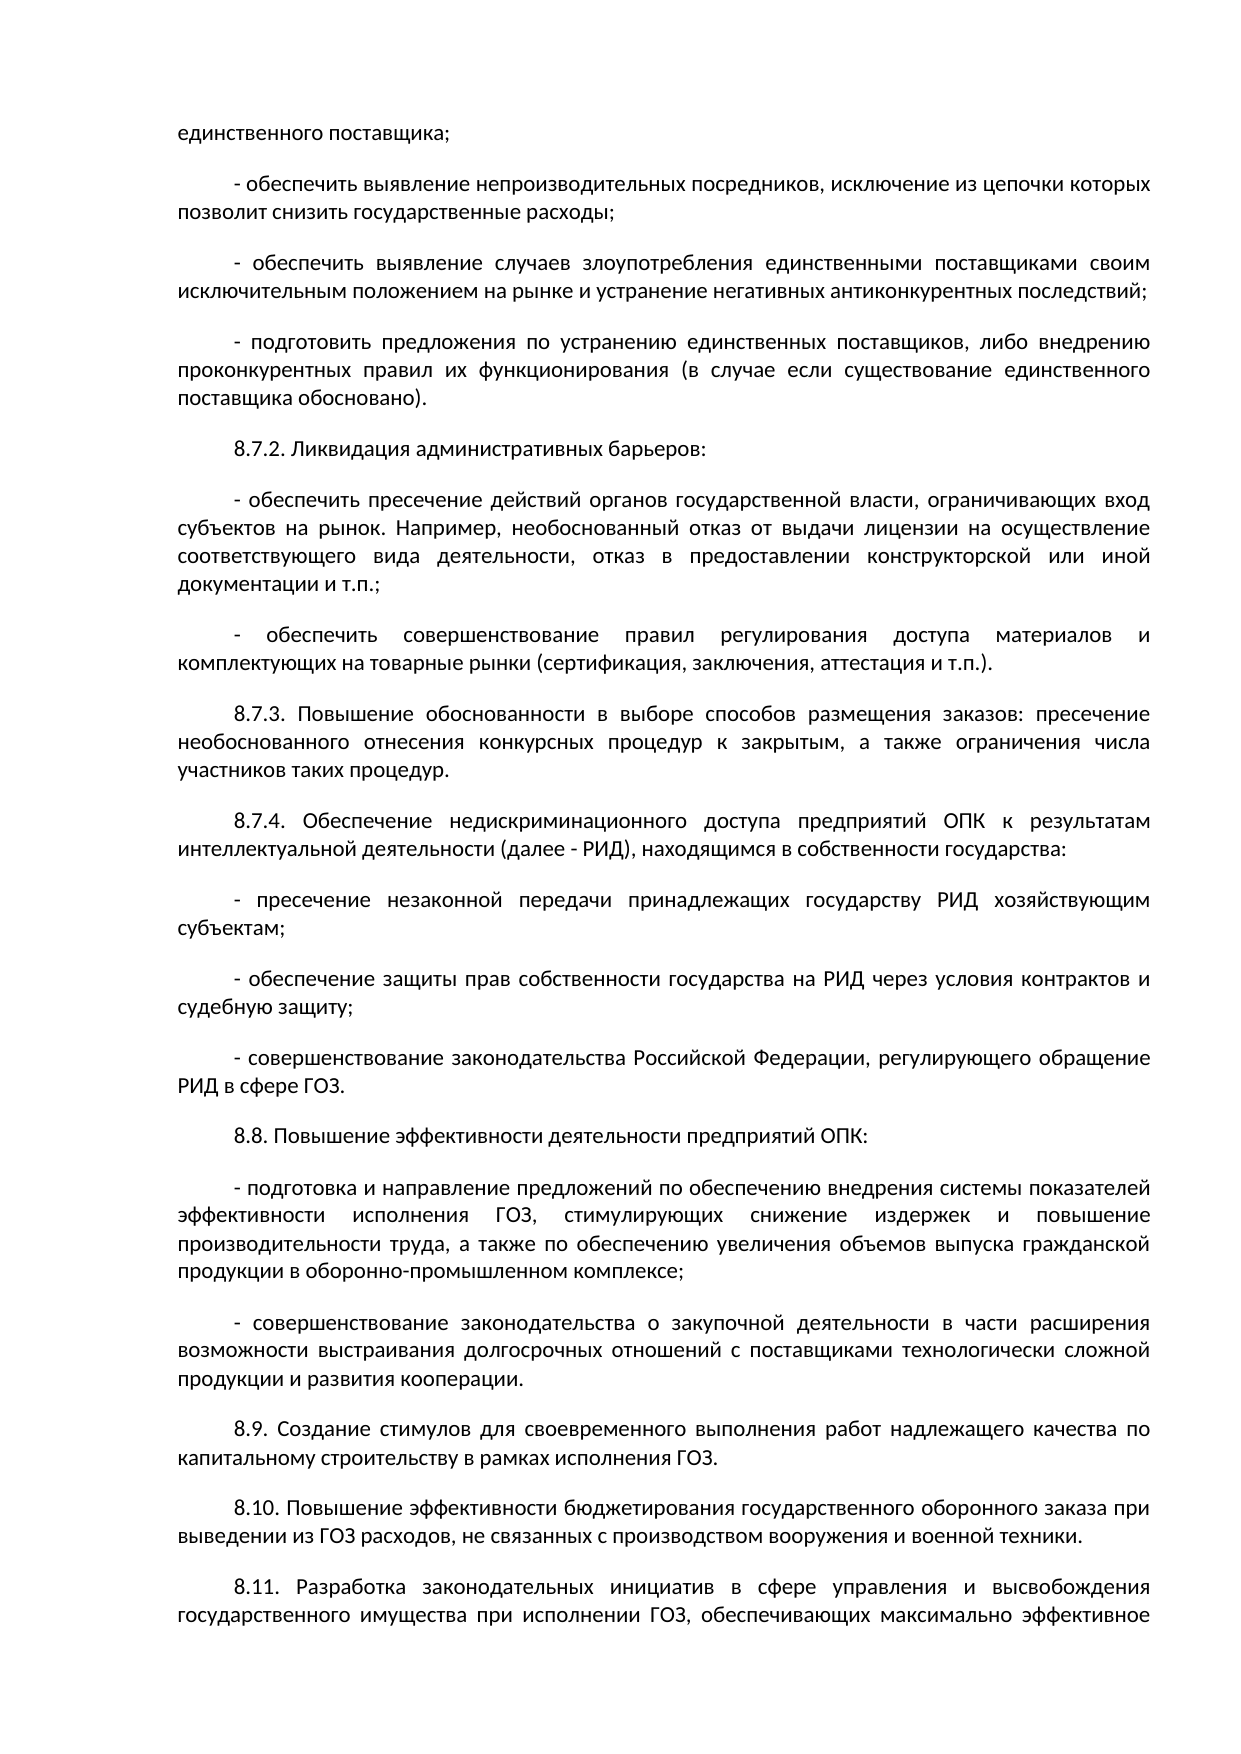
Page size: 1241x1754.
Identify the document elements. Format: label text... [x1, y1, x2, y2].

text - подготовить предложения по устранению единственных поставщиков, либо внедрению проконкурентных правил их функционирования (в случае если существование единственного поставщика обосновано). [177, 327, 1152, 411]
text - обеспечить выявление случаев злоупотребления единственными поставщиками своим исключительным положением на рынке и устранение негативных антиконкурентных последствий; [177, 248, 1152, 304]
text - обеспечение защиты прав собственности государства на РИД через условия контрактов и судебную защиту; [177, 964, 1152, 1020]
text 8.10. Повышение эффективности бюджетирования государственного оборонного заказа при выведении из ГОЗ расходов, не связанных с производством вооружения и военной техники. [177, 1493, 1152, 1549]
text - совершенствование законодательства о закупочной деятельности в части расширения возможности выстраивания долгосрочных отношений с поставщиками технологически сложной продукции и развития кооперации. [177, 1308, 1152, 1392]
text - совершенствование законодательства Российской Федерации, регулирующего обращение РИД в сфере ГОЗ. [177, 1043, 1152, 1099]
text - обеспечить выявление непроизводительных посредников, исключение из цепочки которых позволит снизить государственные расходы; [177, 169, 1152, 225]
text - пресечение незаконной передачи принадлежащих государству РИД хозяйствующим субъектам; [177, 885, 1152, 941]
text 8.7.2. Ликвидация административных барьеров: [177, 434, 1152, 462]
text 8.9. Создание стимулов для своевременного выполнения работ надлежащего качества по капитальному строительству в рамках исполнения ГОЗ. [177, 1414, 1152, 1471]
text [177, 118, 1152, 146]
text - подготовка и направление предложений по обеспечению внедрения системы показателей эффективности исполнения ГОЗ, стимулирующих снижение издержек и повышение производительности труда, а также по обеспечению увеличения объемов выпуска гражданской продукции в оборонно-промышленном комплексе; [177, 1173, 1152, 1285]
text 8.7.4. Обеспечение недискриминационного доступа предприятий ОПК к результатам интеллектуальной деятельности (далее - РИД), находящимся в собственности государства: [177, 806, 1152, 862]
text 8.8. Повышение эффективности деятельности предприятий ОПК: [177, 1122, 1152, 1150]
text - обеспечить пресечение действий органов государственной власти, ограничивающих вход субъектов на рынок. Например, необоснованный отказ от выдачи лицензии на осуществление соответствующего вида деятельности, отказ в предоставлении конструкторской или иной документации и т.п.; [177, 485, 1152, 597]
text - обеспечить совершенствование правил регулирования доступа материалов и комплектующих на товарные рынки (сертификация, заключения, аттестация и т.п.). [177, 620, 1152, 676]
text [177, 1572, 1152, 1628]
text 8.7.3. Повышение обоснованности в выборе способов размещения заказов: пресечение необоснованного отнесения конкурсных процедур к закрытым, а также ограничения числа участников таких процедур. [177, 699, 1152, 783]
